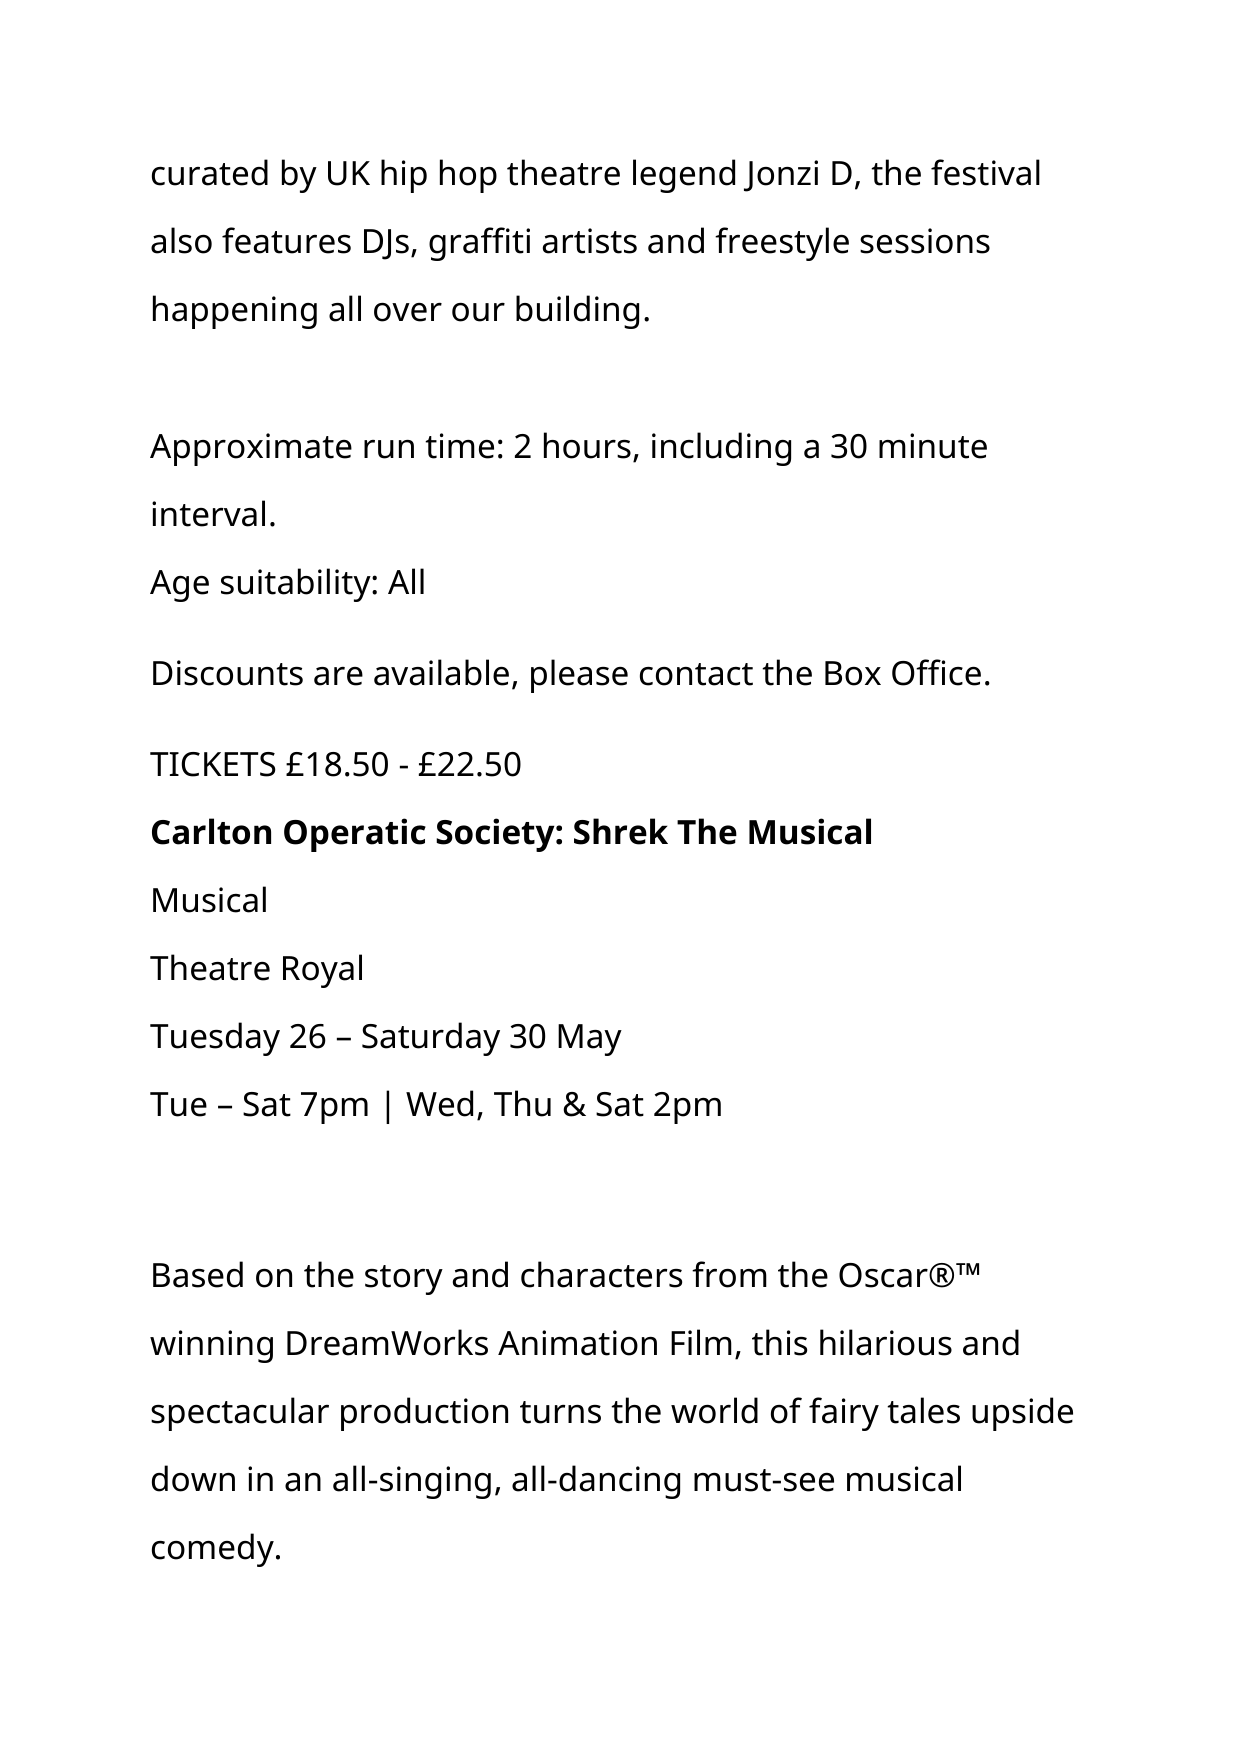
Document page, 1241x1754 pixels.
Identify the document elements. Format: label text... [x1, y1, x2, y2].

text Age suitability: All [150, 559, 1090, 604]
text Discounts are available, please contact the Box Office. [150, 649, 1090, 695]
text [150, 150, 1090, 332]
text Theatre Royal [150, 945, 1090, 990]
text TICKETS £18.50 - £22.50 [150, 740, 1090, 786]
text Tue – Sat 7pm | Wed, Thu & Sat 2pm [150, 1081, 1090, 1126]
text Musical [150, 877, 1090, 922]
text Carlton Operatic Society: Shrek The Musical [150, 808, 1090, 854]
text Based on the story and characters from the Oscar®™ winning DreamWorks Animation Film, this hilarious and spectacular production turns the world of fairy tales upside down in an all-singing, all-dancing must-see musical comedy. [150, 1251, 1090, 1569]
text Approximate run time: 2 hours, including a 30 minute interval. [150, 422, 1090, 536]
text Tuesday 26 – Saturday 30 May [150, 1013, 1090, 1058]
